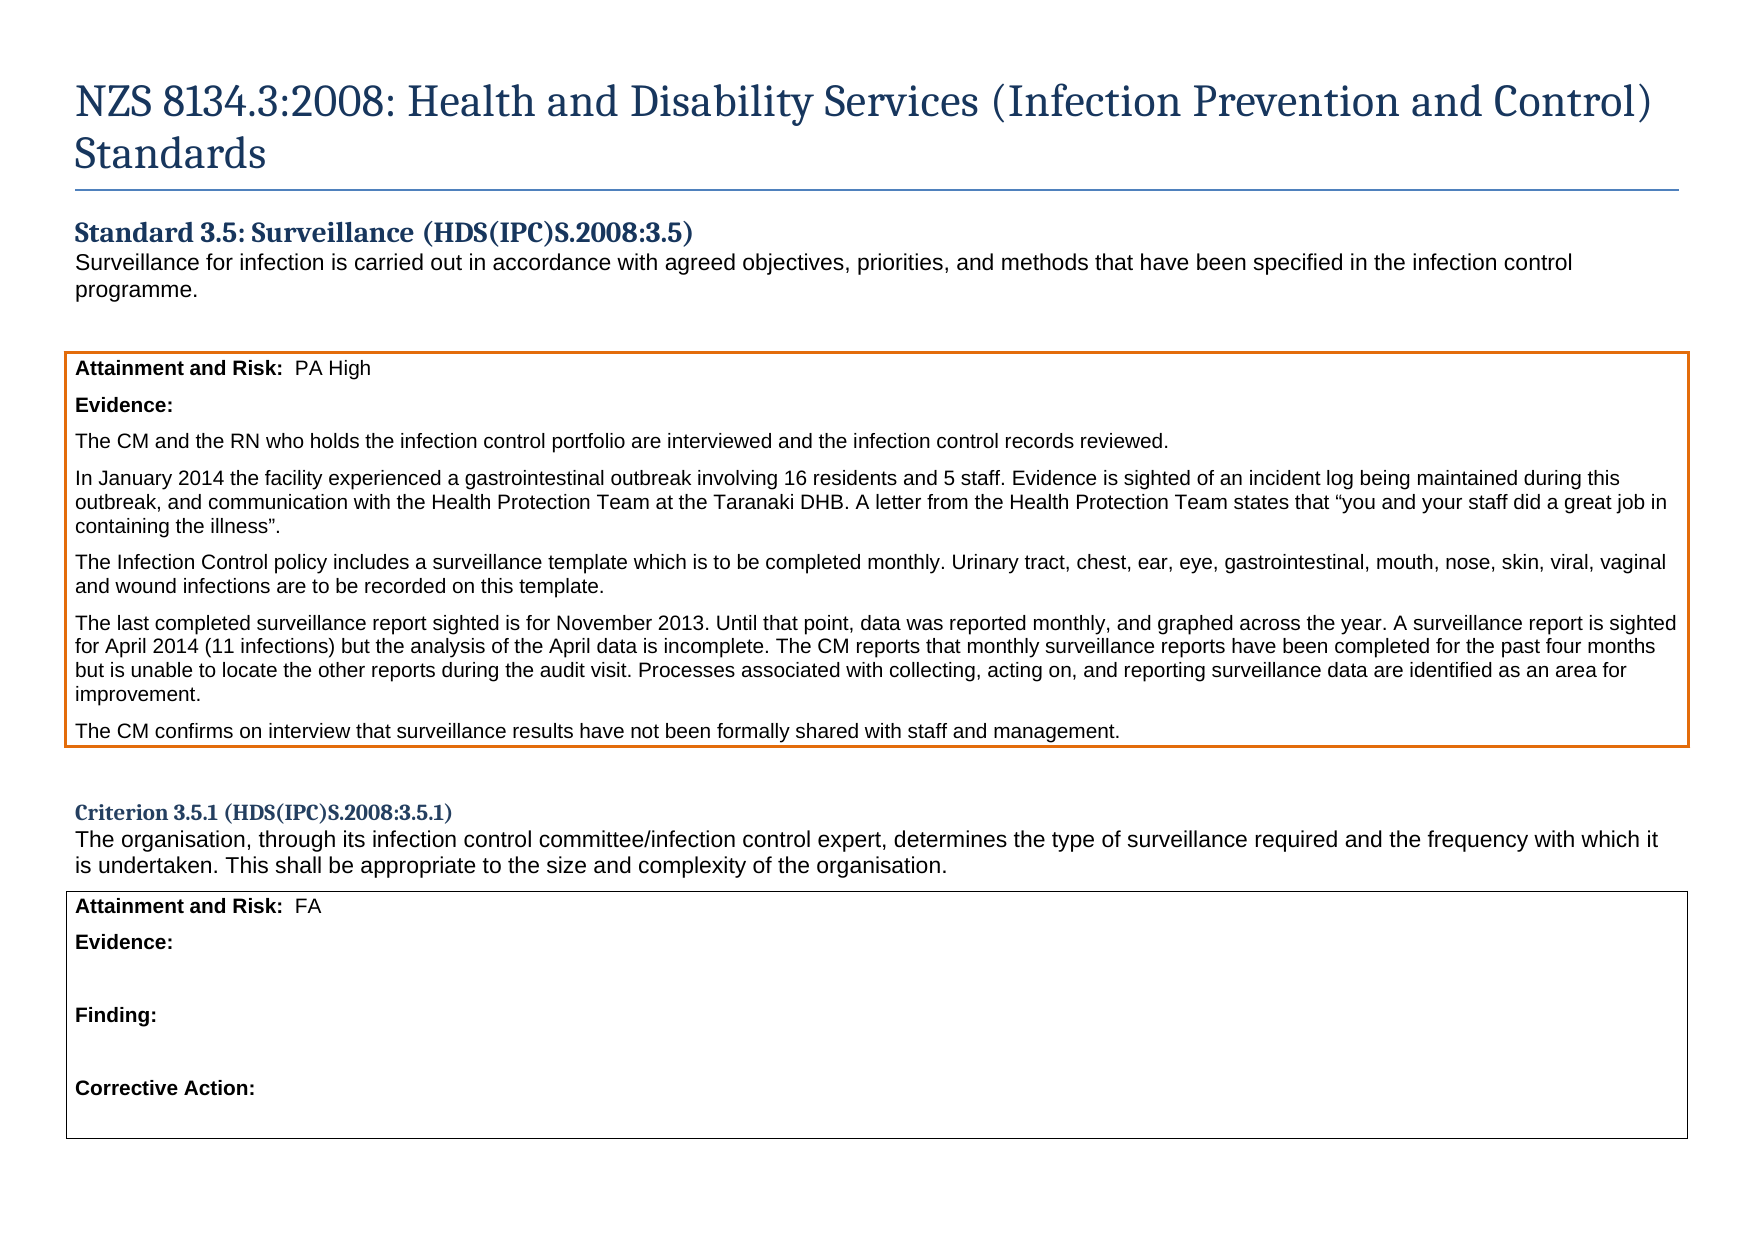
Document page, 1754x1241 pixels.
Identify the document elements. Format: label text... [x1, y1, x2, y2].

text The CM confirms on interview that surveillance results have not been formally shared with staff and management. [67, 713, 1687, 745]
text The CM and the RN who holds the infection control portfolio are interviewed and the infection control records reviewed. [67, 424, 1687, 453]
text The organisation, through its infection control committee/infection control expert, determines the type of surveillance required and the frequency with which it is undertaken. This shall be appropriate to the size and complexity of the organisation. [75, 826, 1679, 878]
text Surveillance for infection is carried out in accordance with agreed objectives, priorities, and methods that have been specified in the infection control programme. [75, 249, 1679, 302]
subtitle Criterion 3.5.1 (HDS(IPC)S.2008:3.5.1) [75, 799, 1679, 826]
subtitle NZS 8134.3:2008: Health and Disability Services (Infection Prevention and Control) Standards [75, 75, 1679, 189]
text The last completed surveillance report sighted is for November 2013. Until that point, data was reported monthly, and graphed across the year. A surveillance report is sighted for April 2014 (11 infections) but the analysis of the April data is incomplete. The CM reports that monthly surveillance reports have been completed for the past four months but is unable to locate the other reports during the audit visit. Processes associated with collecting, acting on, and reporting surveillance data are identified as an area for improvement. [67, 605, 1687, 706]
text The Infection Control policy includes a surveillance template which is to be completed monthly. Urinary tract, chest, ear, eye, gastrointestinal, mouth, nose, skin, viral, vaginal and wound infections are to be recorded on this template. [67, 545, 1687, 598]
text Finding: [67, 1000, 1687, 1027]
text In January 2014 the facility experienced a gastrointestinal outbreak involving 16 residents and 5 staff. Evidence is sighted of an incident log being maintained during this outbreak, and communication with the Health Protection Team at the Taranaki DHB. A letter from the Health Protection Team states that “you and your staff did a great job in containing the illness”. [67, 460, 1687, 537]
text Attainment and Risk: PA High [67, 354, 1687, 380]
text Attainment and Risk: FA [67, 892, 1687, 917]
subtitle Standard 3.5: Surveillance (HDS(IPC)S.2008:3.5) [75, 216, 1679, 249]
text Evidence: [67, 927, 1687, 954]
text Corrective Action: [67, 1073, 1687, 1100]
text Evidence: [67, 387, 1687, 417]
